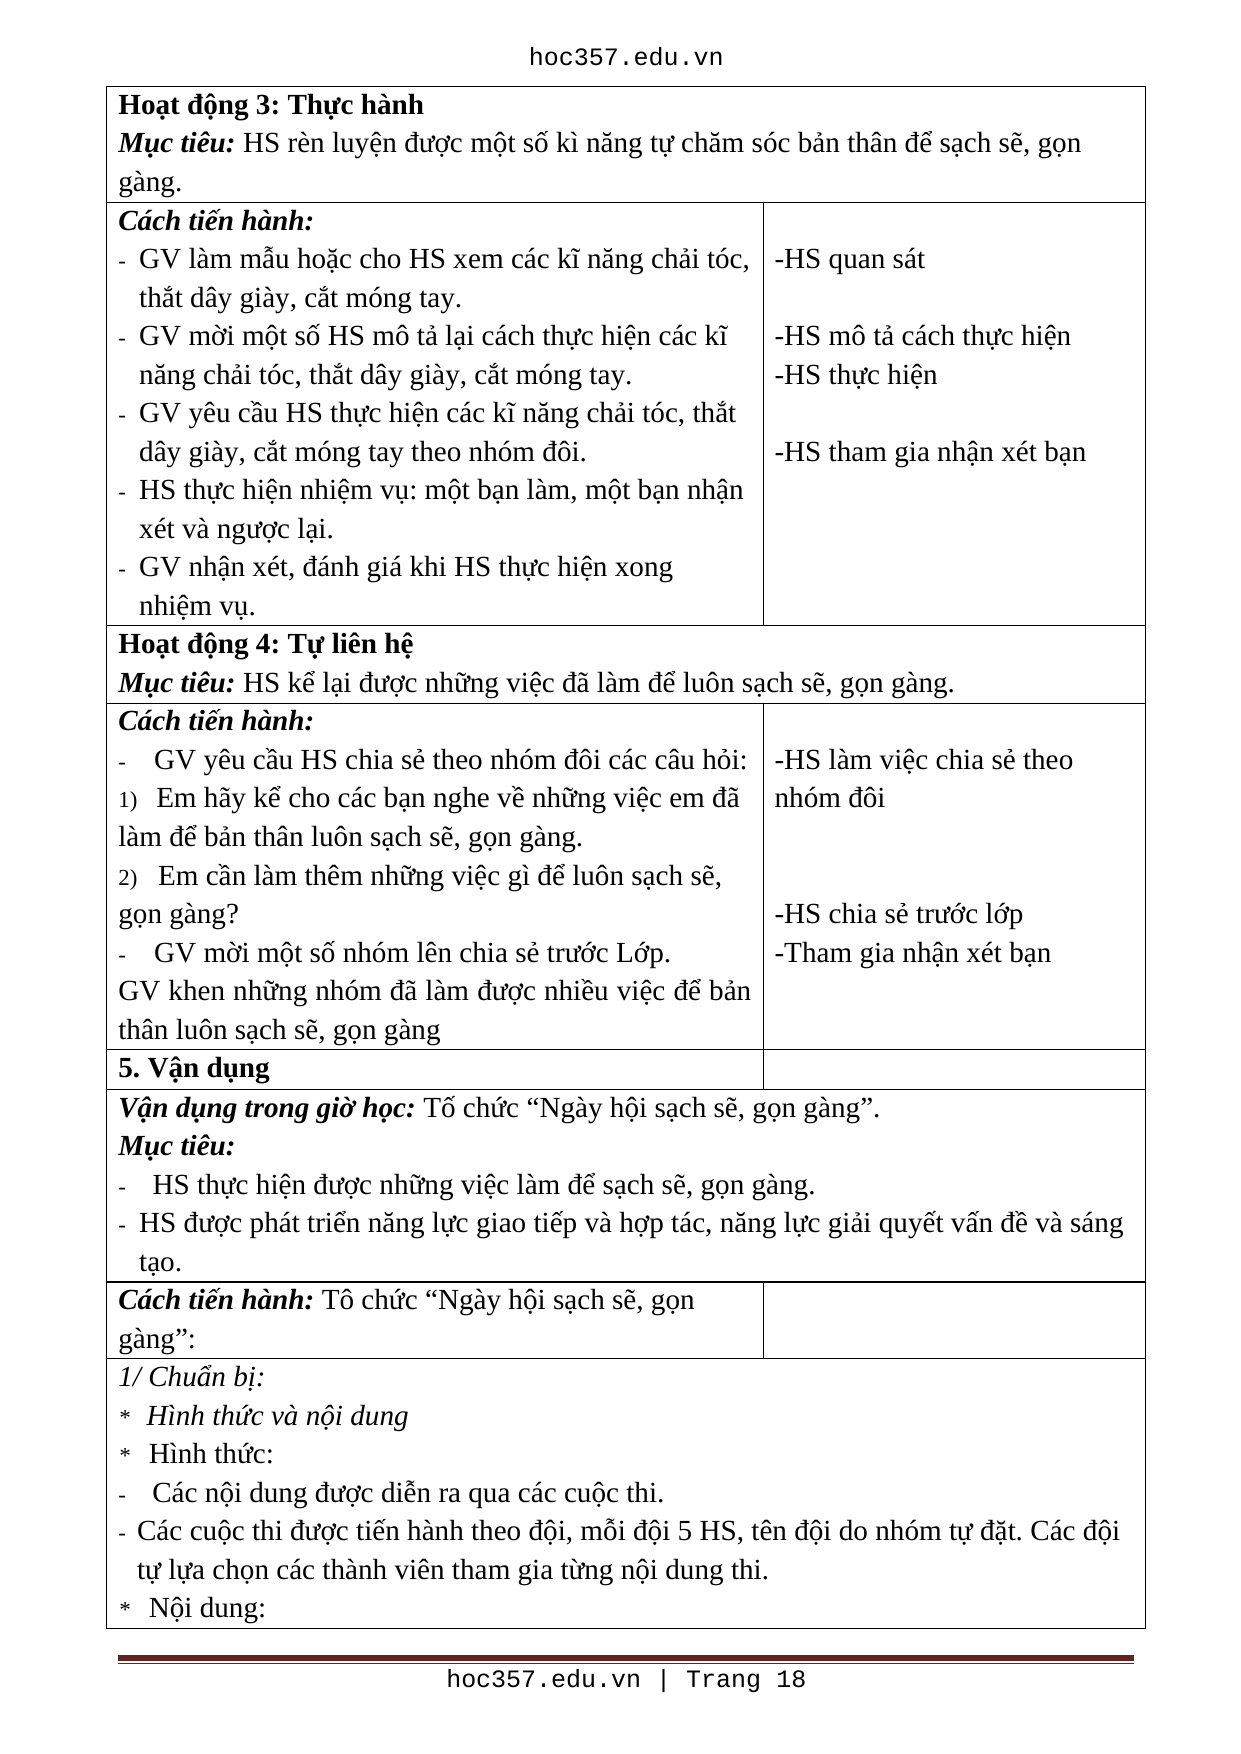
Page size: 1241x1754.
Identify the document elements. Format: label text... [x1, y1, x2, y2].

table_cell Hoạt động 3: Thực hành Mục tiêu: HS rèn luyện được một số kì năng tự chăm sóc bản thân để sạch sẽ, gọn gàng. [107, 87, 1145, 202]
table_cell Hoạt động 4: Tự liên hệ Mục tiêu: HS kể lại được những việc đã làm để luôn sạch sẽ, gọn gàng. [107, 626, 1145, 702]
table_cell [764, 1050, 1145, 1089]
table_cell -HS quan sát -HS mô tả cách thực hiện -HS thực hiện -HS tham gia nhận xét bạn [764, 203, 1145, 625]
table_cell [107, 1359, 1145, 1628]
table_cell Vận dụng trong giờ học: Tố chức “Ngày hội sạch sẽ, gọn gàng”. Mục tiêu: HS thực hiện được những việc làm để sạch sẽ, gọn gàng. HS được phát triển năng lực giao tiếp và hợp tác, năng lực giải quyết vấn đề và sáng tạo. [107, 1090, 1145, 1281]
table_cell Cách tiến hành: GV yêu cầu HS chia sẻ theo nhóm đôi các câu hỏi: Em hãy kể cho các bạn nghe về những việc em đã làm để bản thân luôn sạch sẽ, gọn gàng. Em cần làm thêm những việc gì để luôn sạch sẽ, gọn gàng? GV mời một số nhóm lên chia sẻ trước Lớp. GV khen những nhóm đã làm được nhiều việc để bản thân luôn sạch sẽ, gọn gàng [107, 704, 763, 1049]
table_cell -HS làm việc chia sẻ theo nhóm đôi -HS chia sẻ trước lớp -Tham gia nhận xét bạn [764, 704, 1145, 1049]
table_cell Cách tiến hành: GV làm mẫu hoặc cho HS xem các kĩ năng chải tóc, thắt dây giày, cắt móng tay. GV mời một số HS mô tả lại cách thực hiện các kĩ năng chải tóc, thắt dây giày, cắt móng tay. GV yêu cầu HS thực hiện các kĩ năng chải tóc, thắt dây giày, cắt móng tay theo nhóm đôi. HS thực hiện nhiệm vụ: một bạn làm, một bạn nhận xét và ngược lại. GV nhận xét, đánh giá khi HS thực hiện xong nhiệm vụ. [107, 203, 763, 625]
table_cell Cách tiến hành: Tô chức “Ngày hội sạch sẽ, gọn gàng”: [107, 1283, 763, 1358]
table_cell [764, 1283, 1145, 1358]
table_cell 5. Vận dụng [107, 1050, 763, 1089]
